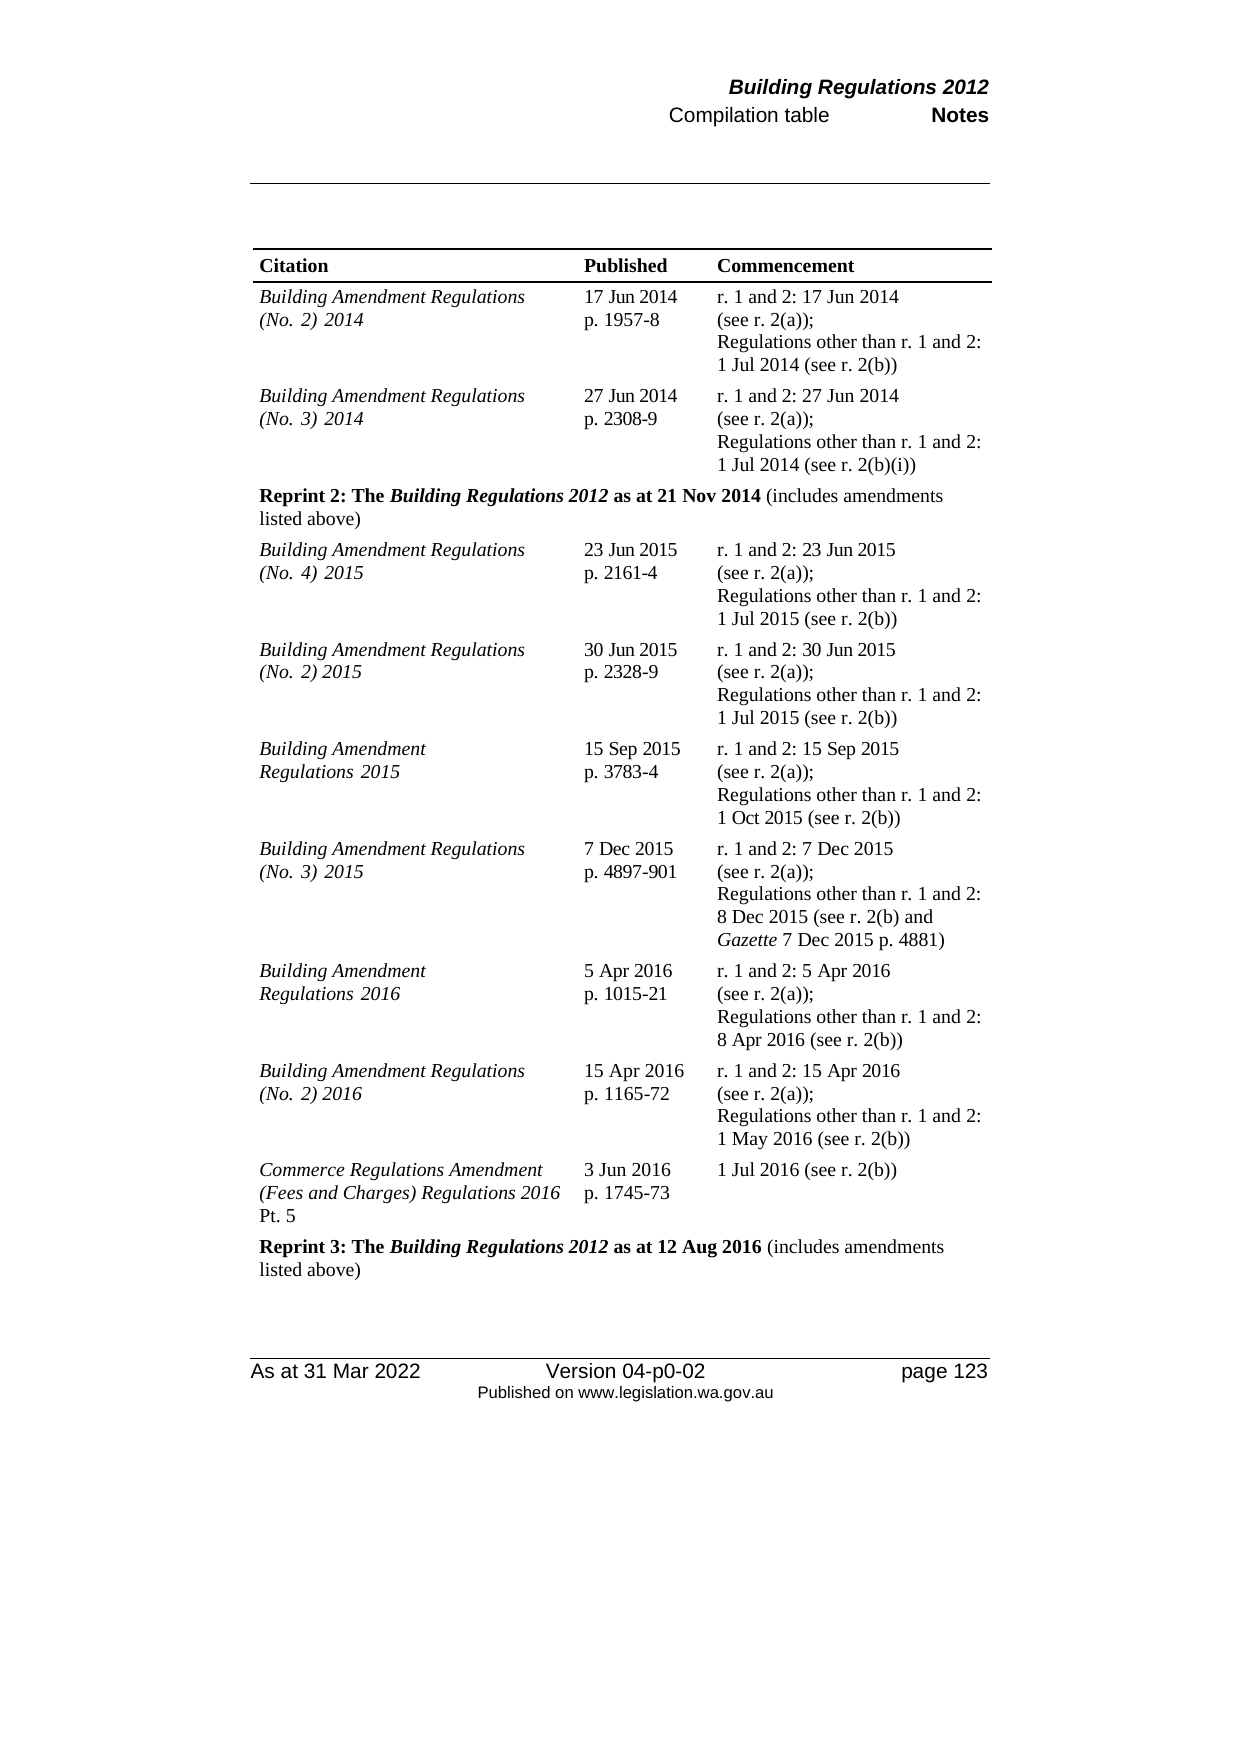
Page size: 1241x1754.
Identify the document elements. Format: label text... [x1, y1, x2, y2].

table_cell 27 Jun 2014 p. 2308-9 [578, 380, 711, 480]
table_cell Commerce Regulations Amendment (Fees and Charges) Regulations 2016 Pt. 5 [253, 1154, 578, 1231]
table_cell 15 Sep 2015 p. 3783-4 [578, 733, 711, 833]
table_cell Building Amendment Regulations 2015 [253, 733, 578, 833]
table_cell r. 1 and 2: 17 Jun 2014 (see r. 2(a)); Regulations other than r. 1 and 2: 1 Jul 2014 (see r. 2(b)) [711, 283, 992, 380]
table_header Citation [253, 250, 578, 281]
table_cell Reprint 2: The Building Regulations 2012 as at 21 Nov 2014 (includes amendments listed above) [253, 480, 992, 534]
table_cell 5 Apr 2016 p. 1015-21 [578, 955, 711, 1054]
table_cell 1 Jul 2016 (see r. 2(b)) [711, 1154, 992, 1231]
table_cell r. 1 and 2: 15 Sep 2015 (see r. 2(a)); Regulations other than r. 1 and 2: 1 Oct 2015 (see r. 2(b)) [711, 733, 992, 833]
table_cell Building Amendment Regulations (No. 2) 2014 [253, 283, 578, 380]
table_cell r. 1 and 2: 30 Jun 2015 (see r. 2(a)); Regulations other than r. 1 and 2: 1 Jul 2015 (see r. 2(b)) [711, 634, 992, 733]
table_cell 3 Jun 2016 p. 1745-73 [578, 1154, 711, 1231]
table_cell Building Amendment Regulations (No. 4) 2015 [253, 534, 578, 633]
table_cell 30 Jun 2015 p. 2328-9 [578, 634, 711, 733]
table_header Commencement [711, 250, 992, 281]
table_cell Building Amendment Regulations (No. 3) 2015 [253, 833, 578, 955]
table_cell r. 1 and 2: 7 Dec 2015 (see r. 2(a)); Regulations other than r. 1 and 2: 8 Dec 2015 (see r. 2(b) and Gazette 7 Dec 2015 p. 4881) [711, 833, 992, 955]
table_cell Building Amendment Regulations 2016 [253, 955, 578, 1054]
table_cell 23 Jun 2015 p. 2161-4 [578, 534, 711, 633]
table_cell 15 Apr 2016 p. 1165-72 [578, 1055, 711, 1154]
table_cell 7 Dec 2015 p. 4897-901 [578, 833, 711, 955]
table_cell r. 1 and 2: 5 Apr 2016 (see r. 2(a)); Regulations other than r. 1 and 2: 8 Apr 2016 (see r. 2(b)) [711, 955, 992, 1054]
table_cell Building Amendment Regulations (No. 3) 2014 [253, 380, 578, 480]
table_header Published [578, 250, 711, 281]
table_cell r. 1 and 2: 23 Jun 2015 (see r. 2(a)); Regulations other than r. 1 and 2: 1 Jul 2015 (see r. 2(b)) [711, 534, 992, 633]
table_cell Building Amendment Regulations (No. 2) 2016 [253, 1055, 578, 1154]
table_cell r. 1 and 2: 15 Apr 2016 (see r. 2(a)); Regulations other than r. 1 and 2: 1 May 2016 (see r. 2(b)) [711, 1055, 992, 1154]
table_cell Building Amendment Regulations (No. 2) 2015 [253, 634, 578, 733]
table_cell 17 Jun 2014 p. 1957-8 [578, 283, 711, 380]
table_cell r. 1 and 2: 27 Jun 2014 (see r. 2(a)); Regulations other than r. 1 and 2: 1 Jul 2014 (see r. 2(b)(i)) [711, 380, 992, 480]
table_cell Reprint 3: The Building Regulations 2012 as at 12 Aug 2016 (includes amendments listed above) [253, 1231, 992, 1285]
